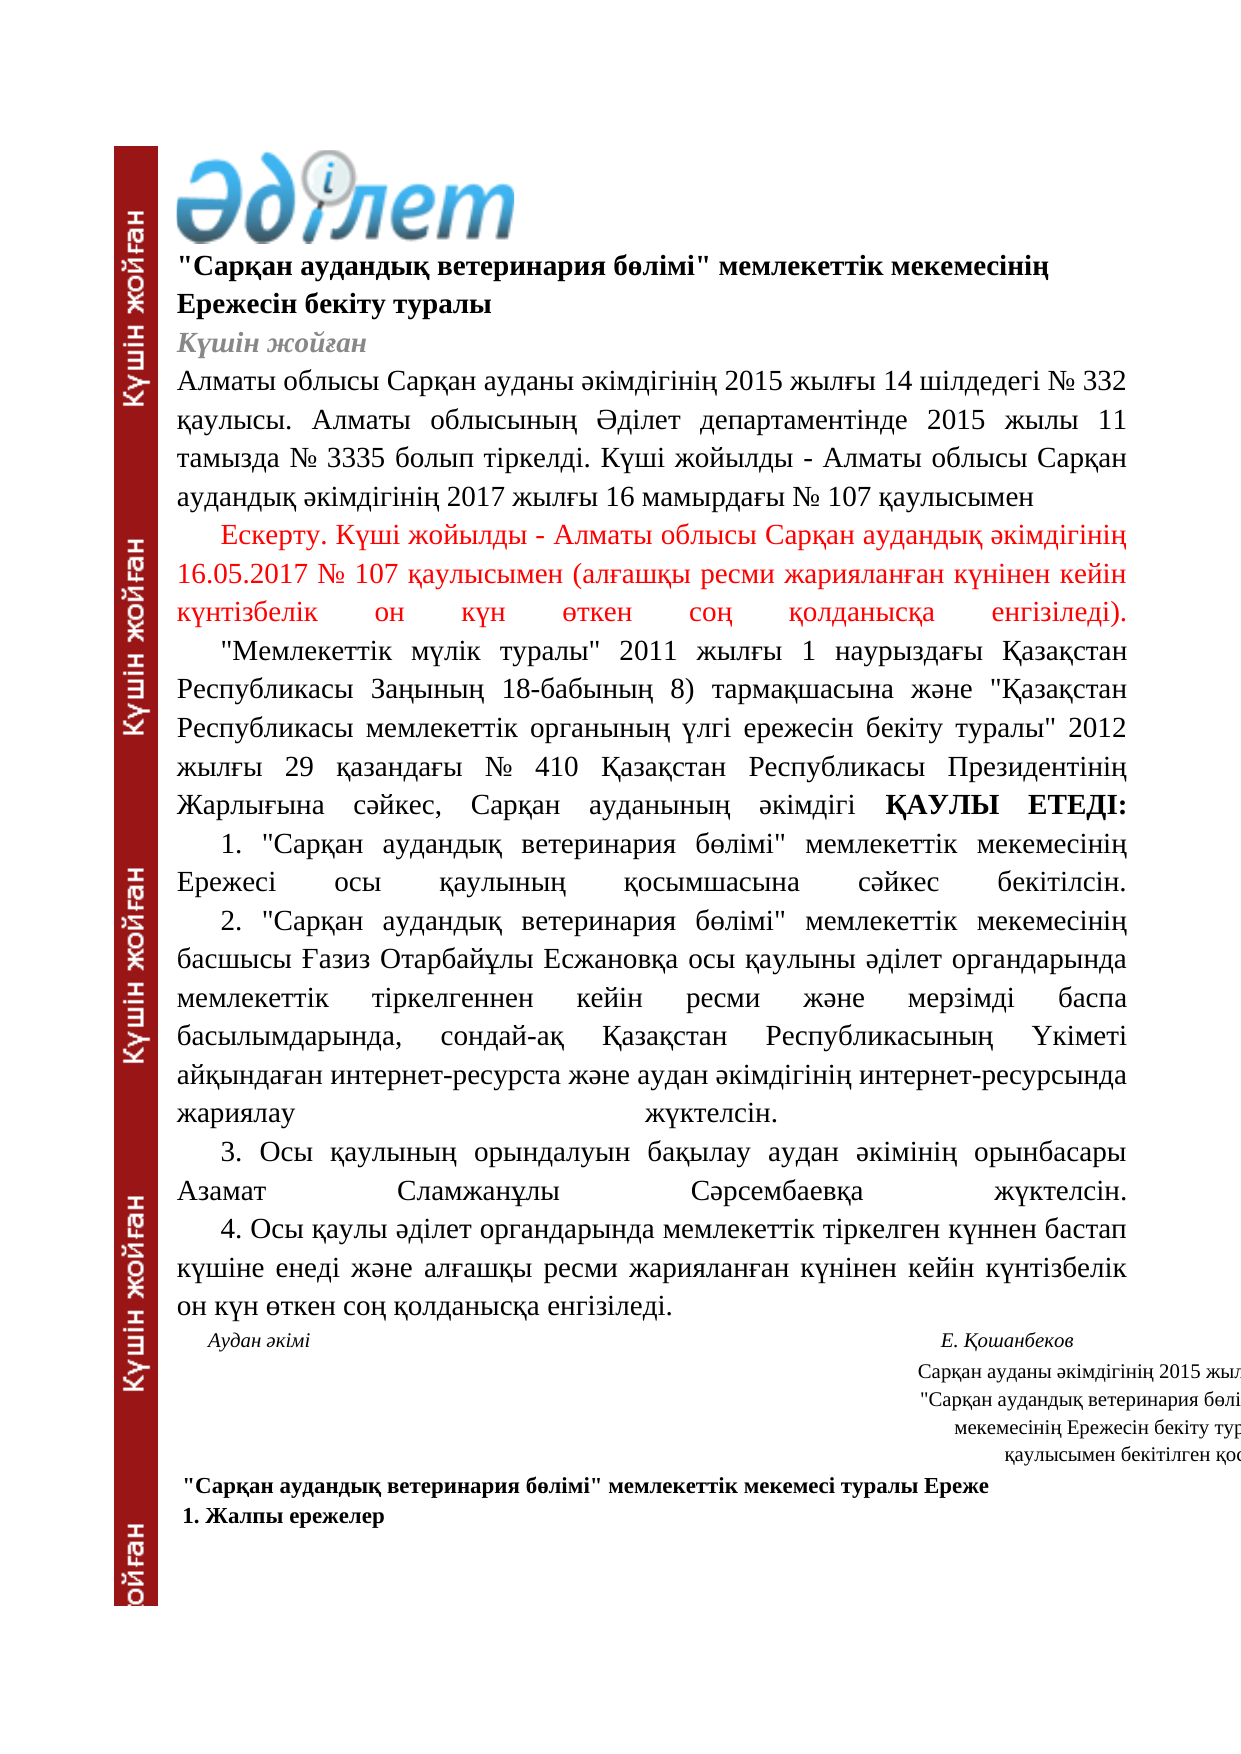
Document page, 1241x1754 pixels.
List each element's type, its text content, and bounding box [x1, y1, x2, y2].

text 1. Жалпы ережелер [112, 1502, 1128, 1528]
picture [114, 320, 158, 325]
picture [114, 146, 158, 248]
text Алматы облысы Сарқан ауданы әкімдігінің 2015 жылғы 14 шілдедегі № 332 қаулысы. Алматы облысының Әділет департаментінде 2015 жылы 11 тамызда № 3335 болып тіркелді. Күші жойылды - Алматы облысы Сарқан аудандық әкімдігінің 2017 жылғы 16 мамырдағы № 107 қаулысымен [112, 363, 1128, 512]
picture [114, 358, 158, 363]
text "Сарқан аудандық ветеринария бөлімі" мемлекеттік мекемесінің Ережесін бекіту туралы [112, 248, 1128, 320]
text Ескерту. Күші жойылды - Алматы облысы Сарқан аудандық әкімдігінің 16.05.2017 № 107 қаулысымен (алғашқы ресми жарияланған күнінен кейін күнтізбелік он күн өткен соң қолданысқа енгізіледі). "Мемлекеттік мүлік туралы" 2011 жылғы 1 наурыздағы Қазақстан Республикасы Заңының 18-бабының 8) тармақшасына және "Қазақстан Республикасы мемлекеттік органының үлгі ережесін бекіту туралы" 2012 жылғы 29 қазандағы № 410 Қазақстан Республикасы Президентінің Жарлығына сәйкес, Сарқан ауданының әкімдігі ҚАУЛЫ ЕТЕДІ: 1. "Сарқан аудандық ветеринария бөлімі" мемлекеттік мекемесінің Ережесі осы қаулының қосымшасына сәйкес бекітілсін. 2. "Сарқан аудандық ветеринария бөлімі" мемлекеттік мекемесінің басшысы Ғазиз Отарбайұлы Есжановқа осы қаулыны әділет органдарында мемлекеттік тіркелгеннен кейін ресми және мерзімді баспа басылымдарында, сондай-ақ Қазақстан Республикасының Үкіметі айқындаған интернет-ресурста және аудан әкімдігінің интернет-ресурсында жариялау жүктелсін. 3. Осы қаулының орындалуын бақылау аудан әкімінің орынбасары Азамат Сламжанұлы Сәрсембаевқа жүктелсін. 4. Осы қаулы әділет органдарында мемлекеттік тіркелген күннен бастап күшіне енеді және алғашқы ресми жарияланған күнінен кейін күнтізбелік он күн өткен соң қолданысқа енгізіледі. [112, 517, 1128, 1322]
table_header Сарқан ауданы әкімдігінің 2015 жылғы 14 шілдедегі "Сарқан аудандық ветеринария бөлімі" мемлекеттік мекемесінің Ережесін бекіту туралы" № 332 қаулысымен бекітілген қосымша [912, 1358, 1240, 1472]
text Күшін жойған [112, 325, 1128, 358]
picture [114, 1498, 158, 1502]
text "Сарқан аудандық ветеринария бөлімі" мемлекеттік мекемесі туралы Ереже [112, 1472, 1128, 1498]
picture [114, 1528, 158, 1606]
table_header Е. Қошанбеков [939, 1327, 1240, 1358]
picture [114, 512, 158, 517]
picture [114, 1322, 158, 1327]
picture [176, 150, 515, 244]
table_header Аудан әкімі [101, 1327, 939, 1358]
table_header [101, 1358, 912, 1472]
